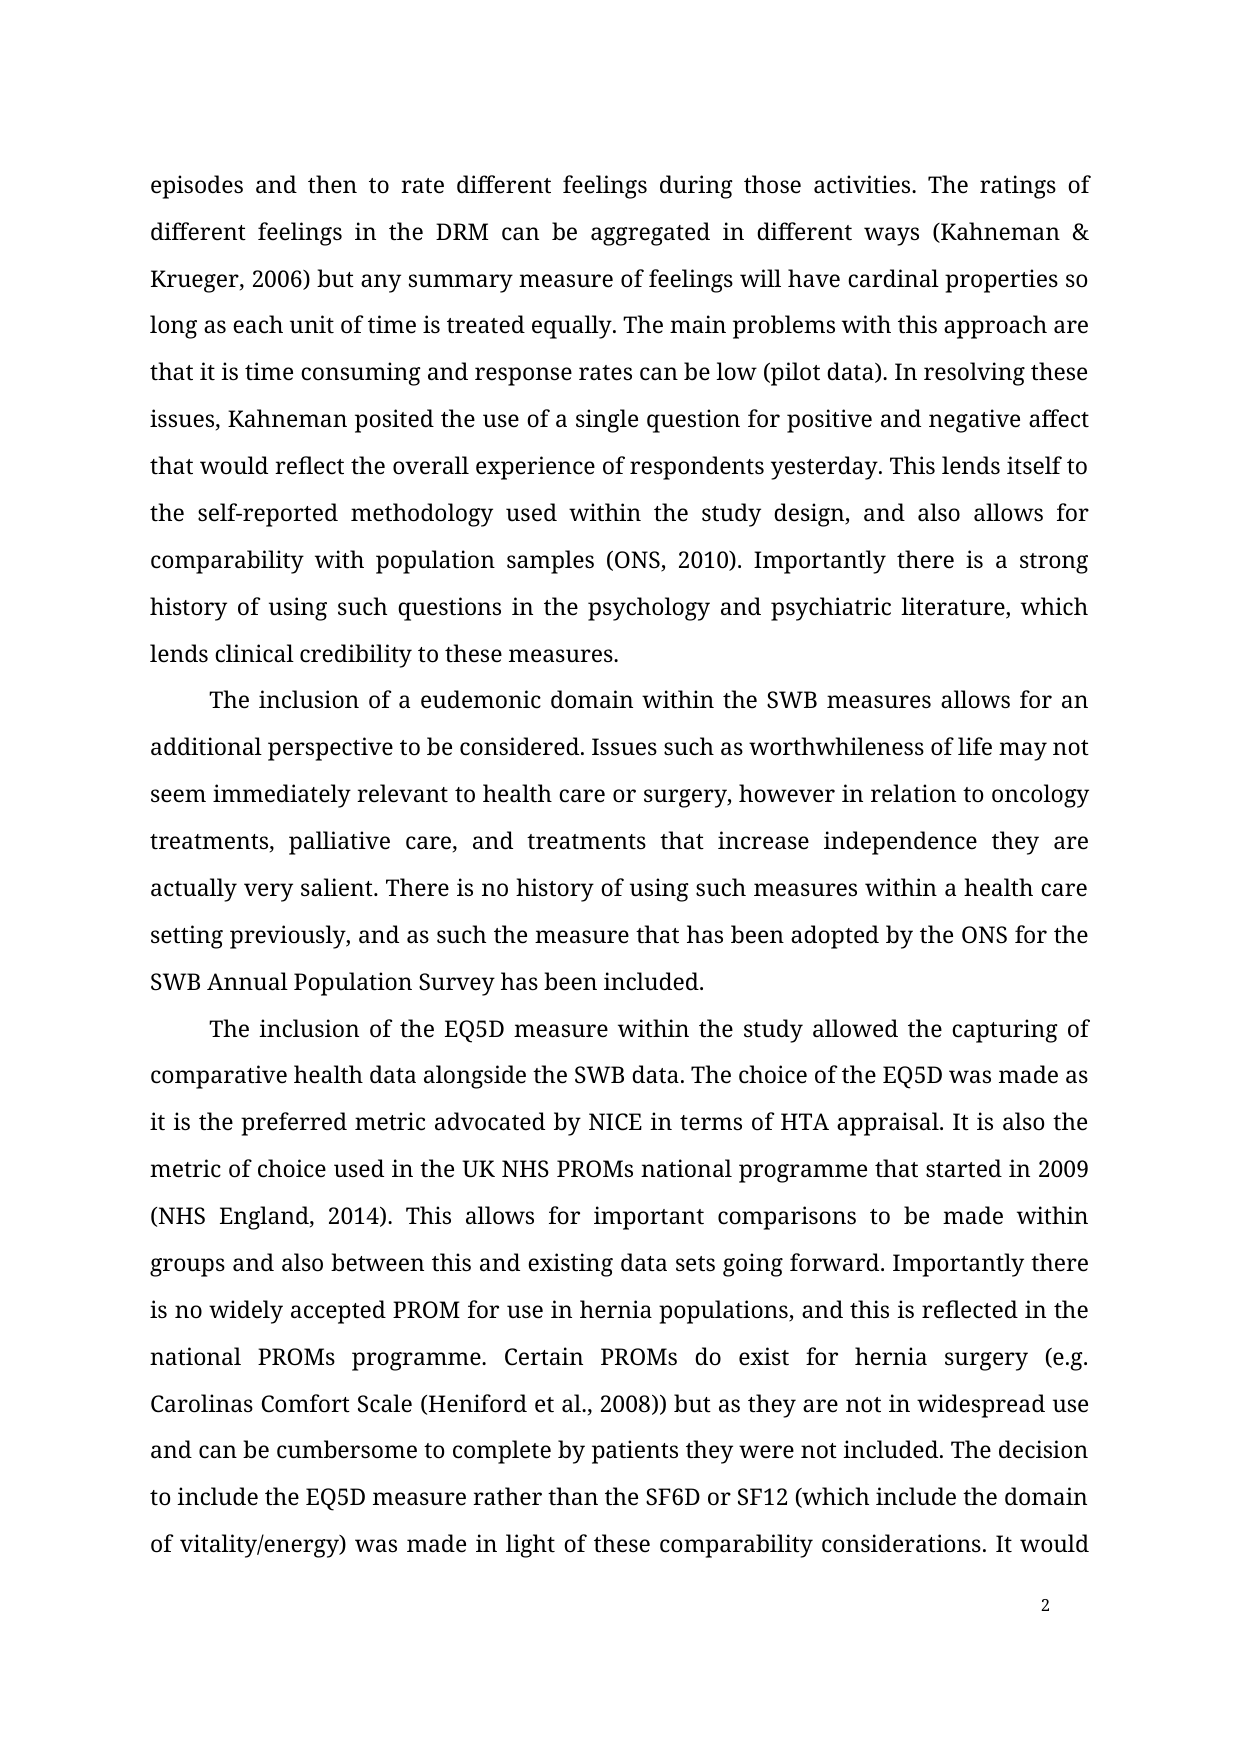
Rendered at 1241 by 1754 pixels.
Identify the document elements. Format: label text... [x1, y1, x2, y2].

text The inclusion of a eudemonic domain within the SWB measures allows for an additional perspective to be considered. Issues such as worthwhileness of life may not seem immediately relevant to health care or surgery, however in relation to oncology treatments, palliative care, and treatments that increase independence they are actually very salient. There is no history of using such measures within a health care setting previously, and as such the measure that has been adopted by the ONS for the SWB Annual Population Survey has been included. [150, 684, 1090, 997]
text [150, 169, 1090, 669]
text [150, 1013, 1090, 1559]
